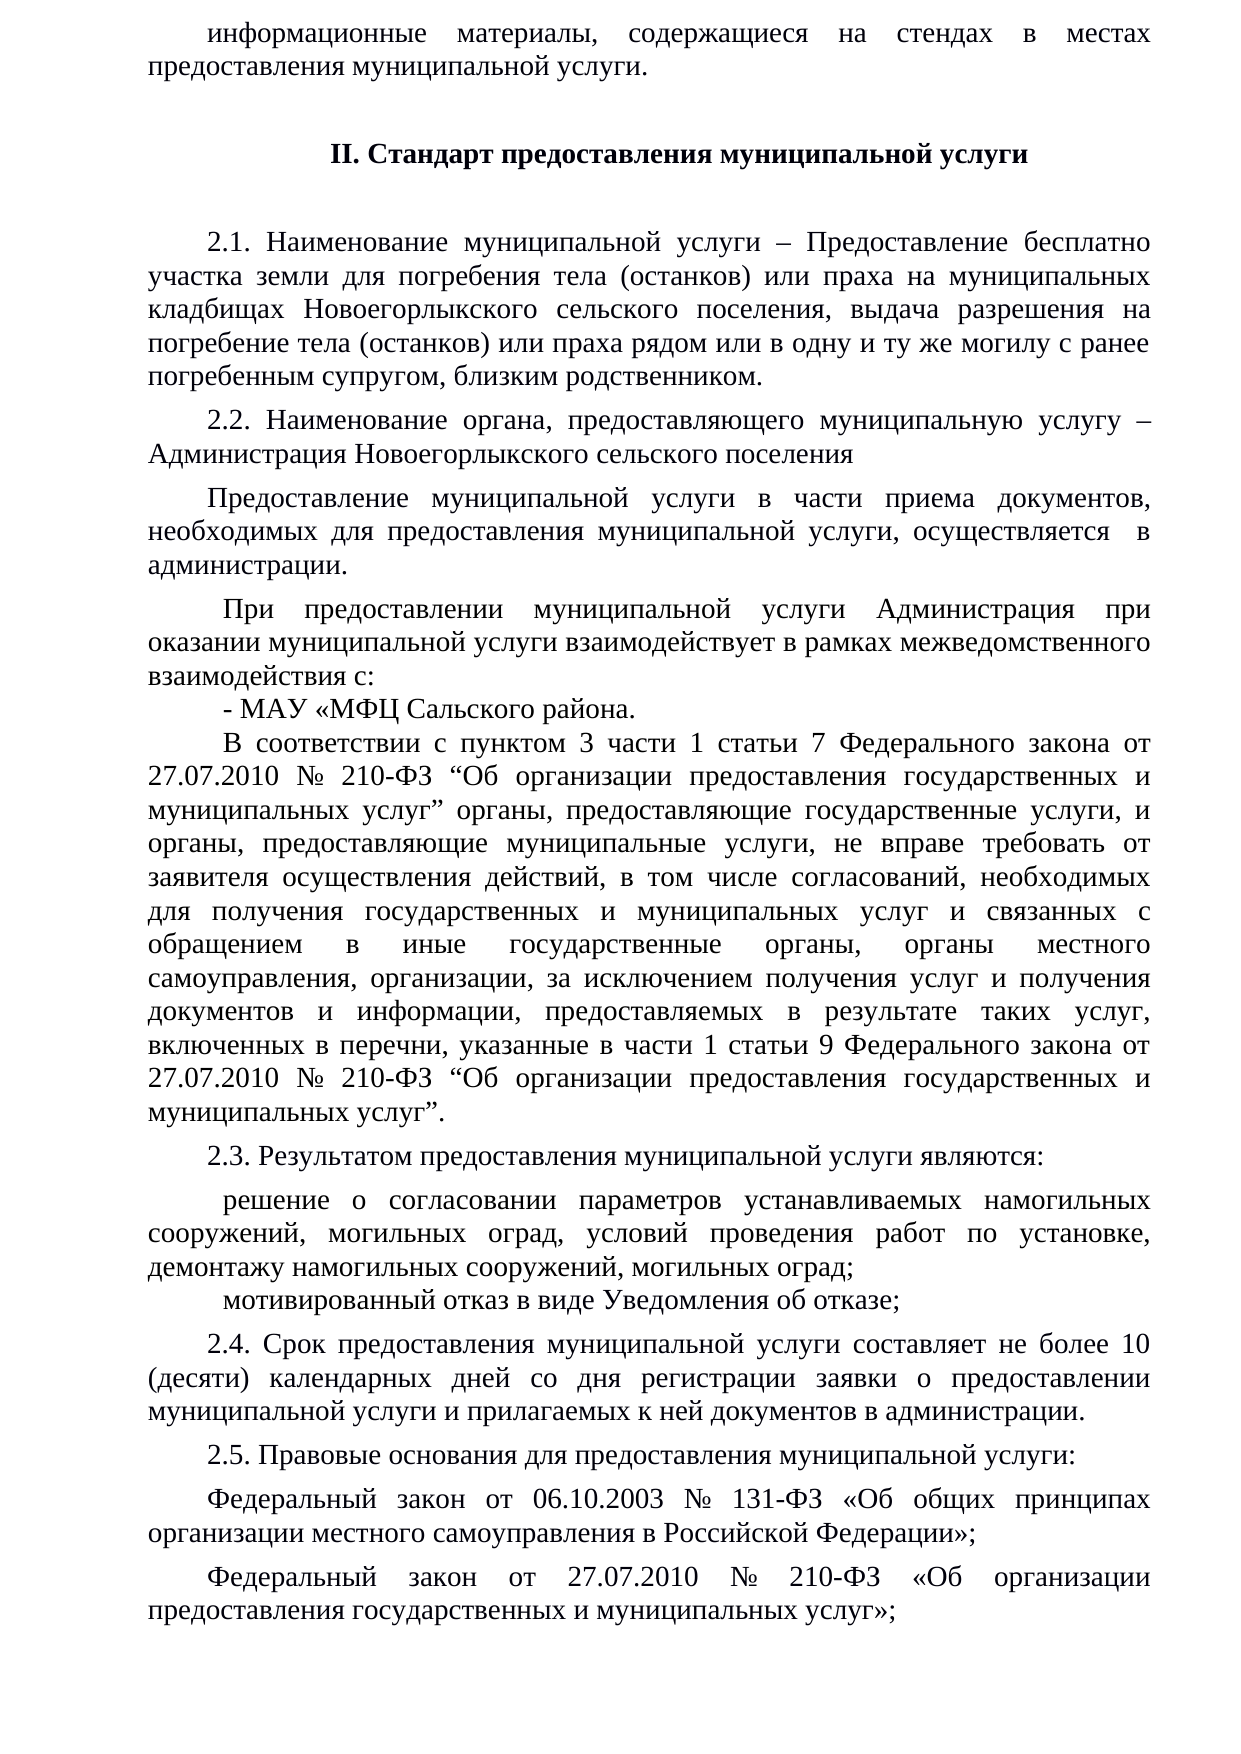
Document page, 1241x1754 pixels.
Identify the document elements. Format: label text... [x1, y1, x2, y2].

text 2.5. Правовые основания для предоставления муниципальной услуги: [148, 1437, 1152, 1471]
text мотивированный отказ в виде Уведомления об отказе; [148, 1282, 1152, 1316]
text 2.4. Срок предоставления муниципальной услуги составляет не более 10 (десяти) календарных дней со дня регистрации заявки о предоставлении муниципальной услуги и прилагаемых к ней документов в администрации. [148, 1326, 1152, 1427]
text - МАУ «МФЦ Сальского района. [148, 691, 1152, 725]
text информационные материалы, содержащиеся на стендах в местах предоставления муниципальной услуги. [148, 15, 1152, 82]
text При предоставлении муниципальной услуги Администрация при оказании муниципальной услуги взаимодействует в рамках межведомственного взаимодействия с: [148, 591, 1152, 691]
text Федеральный закон от 27.07.2010 № 210-ФЗ «Об организации предоставления государственных и муниципальных услуг»; [148, 1559, 1152, 1626]
text В соответствии с пунктом 3 части 1 статьи 7 Федерального закона от 27.07.2010 № 210-ФЗ “Об организации предоставления государственных и муниципальных услуг” органы, предоставляющие государственные услуги, и органы, предоставляющие муниципальные услуги, не вправе требовать от заявителя осуществления действий, в том числе согласований, необходимых для получения государственных и муниципальных услуг и связанных с обращением в иные государственные органы, органы местного самоуправления, организации, за исключением получения услуг и получения документов и информации, предоставляемых в результате таких услуг, включенных в перечни, указанные в части 1 статьи 9 Федерального закона от 27.07.2010 № 210-ФЗ “Об организации предоставления государственных и муниципальных услуг”. [148, 725, 1152, 1127]
text II. Стандарт предоставления муниципальной услуги [148, 136, 1152, 170]
text Предоставление муниципальной услуги в части приема документов, необходимых для предоставления муниципальной услуги, осуществляется в администрации. [148, 480, 1152, 580]
text 2.3. Результатом предоставления муниципальной услуги являются: [148, 1138, 1152, 1171]
text 2.1. Наименование муниципальной услуги – Предоставление бесплатно участка земли для погребения тела (останков) или праха на муниципальных кладбищах Новоегорлыкского сельского поселения, выдача разрешения на погребение тела (останков) или праха рядом или в одну и ту же могилу с ранее погребенным супругом, близким родственником. [148, 224, 1152, 392]
text Федеральный закон от 06.10.2003 № 131-ФЗ «Об общих принципах организации местного самоуправления в Российской Федерации»; [148, 1481, 1152, 1548]
text 2.2. Наименование органа, предоставляющего муниципальную услугу – Администрация Новоегорлыкского сельского поселения [148, 402, 1152, 469]
text решение о согласовании параметров устанавливаемых намогильных сооружений, могильных оград, условий проведения работ по установке, демонтажу намогильных сооружений, могильных оград; [148, 1182, 1152, 1282]
